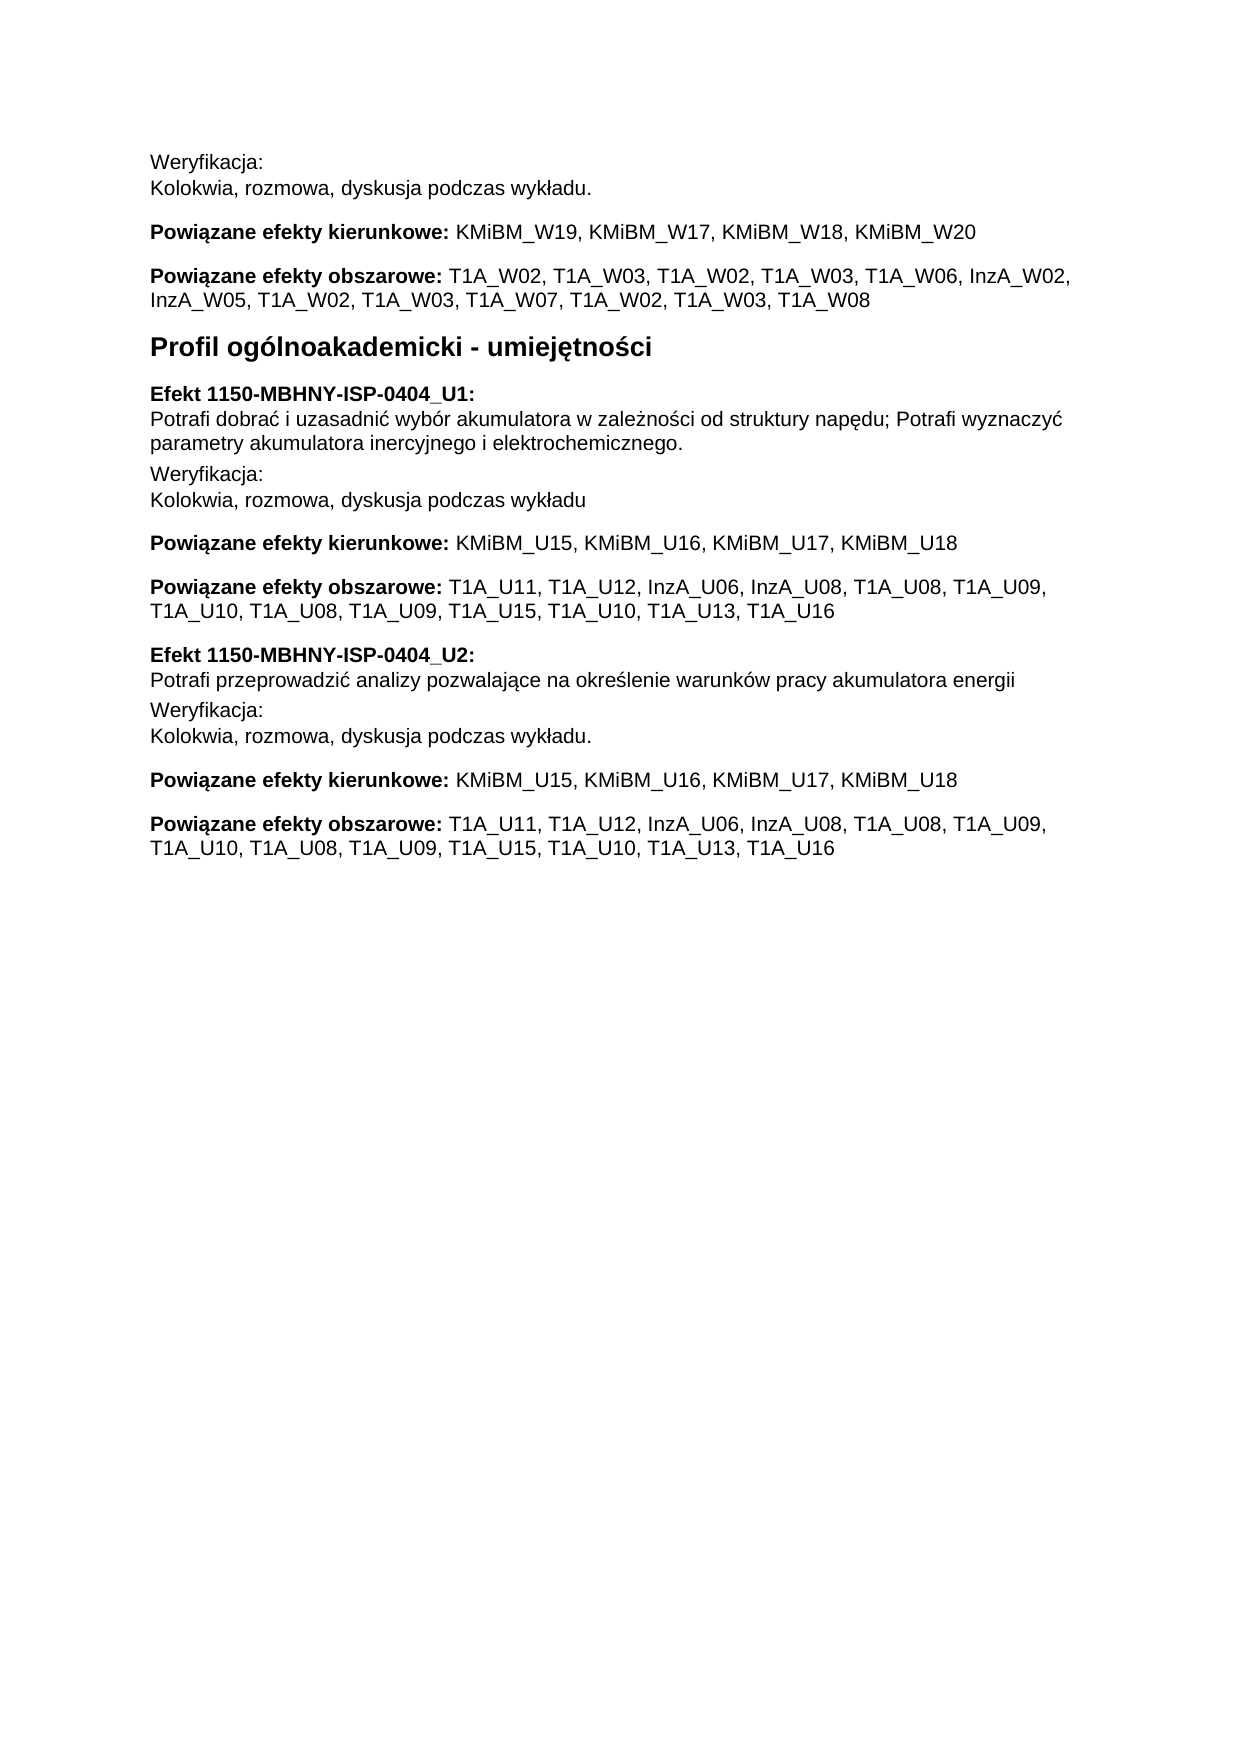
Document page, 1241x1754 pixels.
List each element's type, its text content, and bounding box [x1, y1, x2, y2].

text Powiązane efekty kierunkowe: KMiBM_W19, KMiBM_W17, KMiBM_W18, KMiBM_W20 [150, 220, 1090, 244]
text Weryfikacja: [150, 461, 1090, 485]
text Kolokwia, rozmowa, dyskusja podczas wykładu. [150, 176, 1090, 200]
text Powiązane efekty obszarowe: T1A_U11, T1A_U12, InzA_U06, InzA_U08, T1A_U08, T1A_U09, T1A_U10, T1A_U08, T1A_U09, T1A_U15, T1A_U10, T1A_U13, T1A_U16 [150, 575, 1090, 623]
text Kolokwia, rozmowa, dyskusja podczas wykładu. [150, 724, 1090, 748]
text Potrafi dobrać i uzasadnić wybór akumulatora w zależności od struktury napędu; Potrafi wyznaczyć parametry akumulatora inercyjnego i elektrochemicznego. [150, 407, 1090, 455]
text Efekt 1150-MBHNY-ISP-0404_U1: [150, 382, 1090, 406]
subtitle Profil ogólnoakademicki - umiejętności [150, 331, 1090, 362]
text Potrafi przeprowadzić analizy pozwalające na określenie warunków pracy akumulatora energii [150, 668, 1090, 692]
text Powiązane efekty obszarowe: T1A_U11, T1A_U12, InzA_U06, InzA_U08, T1A_U08, T1A_U09, T1A_U10, T1A_U08, T1A_U09, T1A_U15, T1A_U10, T1A_U13, T1A_U16 [150, 811, 1090, 859]
text Powiązane efekty kierunkowe: KMiBM_U15, KMiBM_U16, KMiBM_U17, KMiBM_U18 [150, 768, 1090, 792]
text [150, 263, 1090, 311]
text Powiązane efekty kierunkowe: KMiBM_U15, KMiBM_U16, KMiBM_U17, KMiBM_U18 [150, 531, 1090, 555]
text Kolokwia, rozmowa, dyskusja podczas wykładu [150, 487, 1090, 511]
text Weryfikacja: [150, 698, 1090, 722]
text Efekt 1150-MBHNY-ISP-0404_U2: [150, 643, 1090, 667]
text Weryfikacja: [150, 150, 1090, 174]
